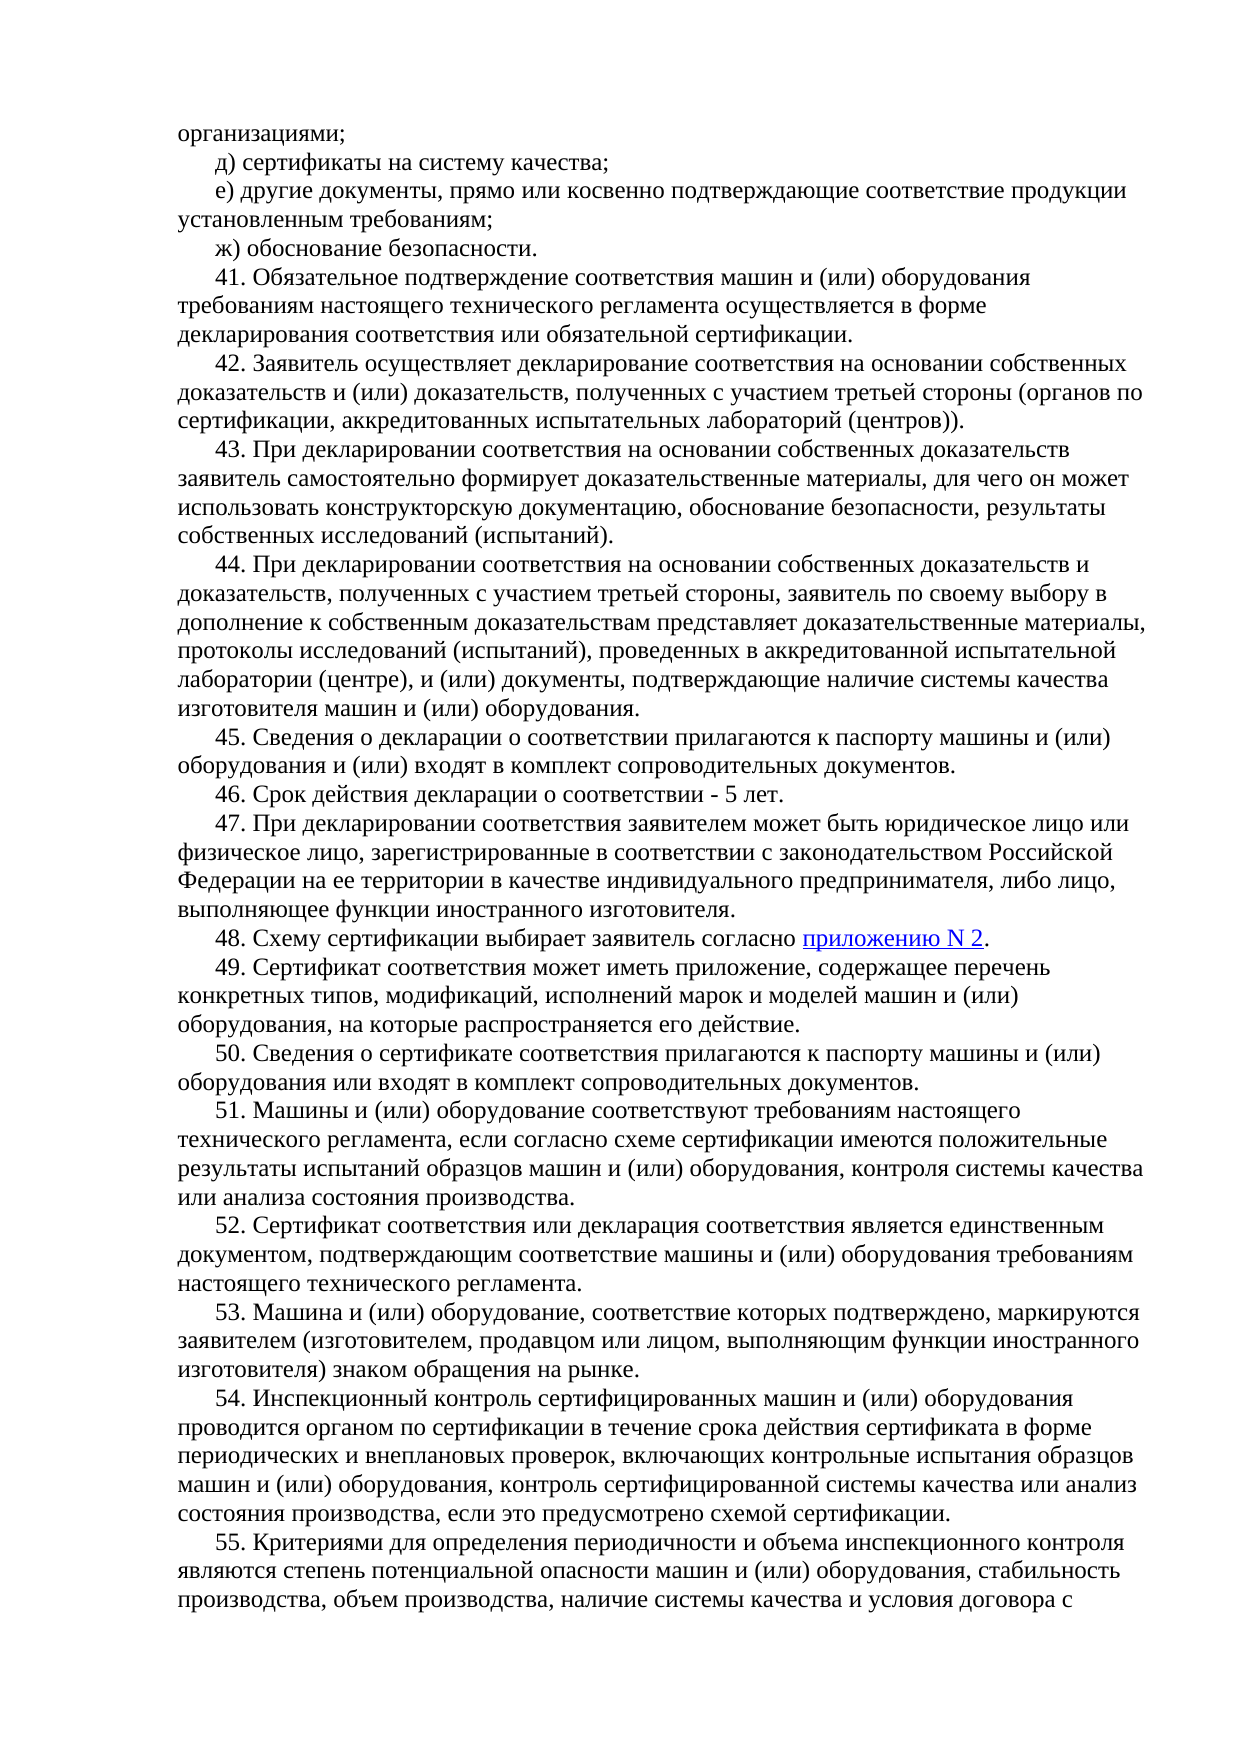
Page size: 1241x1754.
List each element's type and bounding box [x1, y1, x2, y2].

text [177, 118, 1152, 1613]
